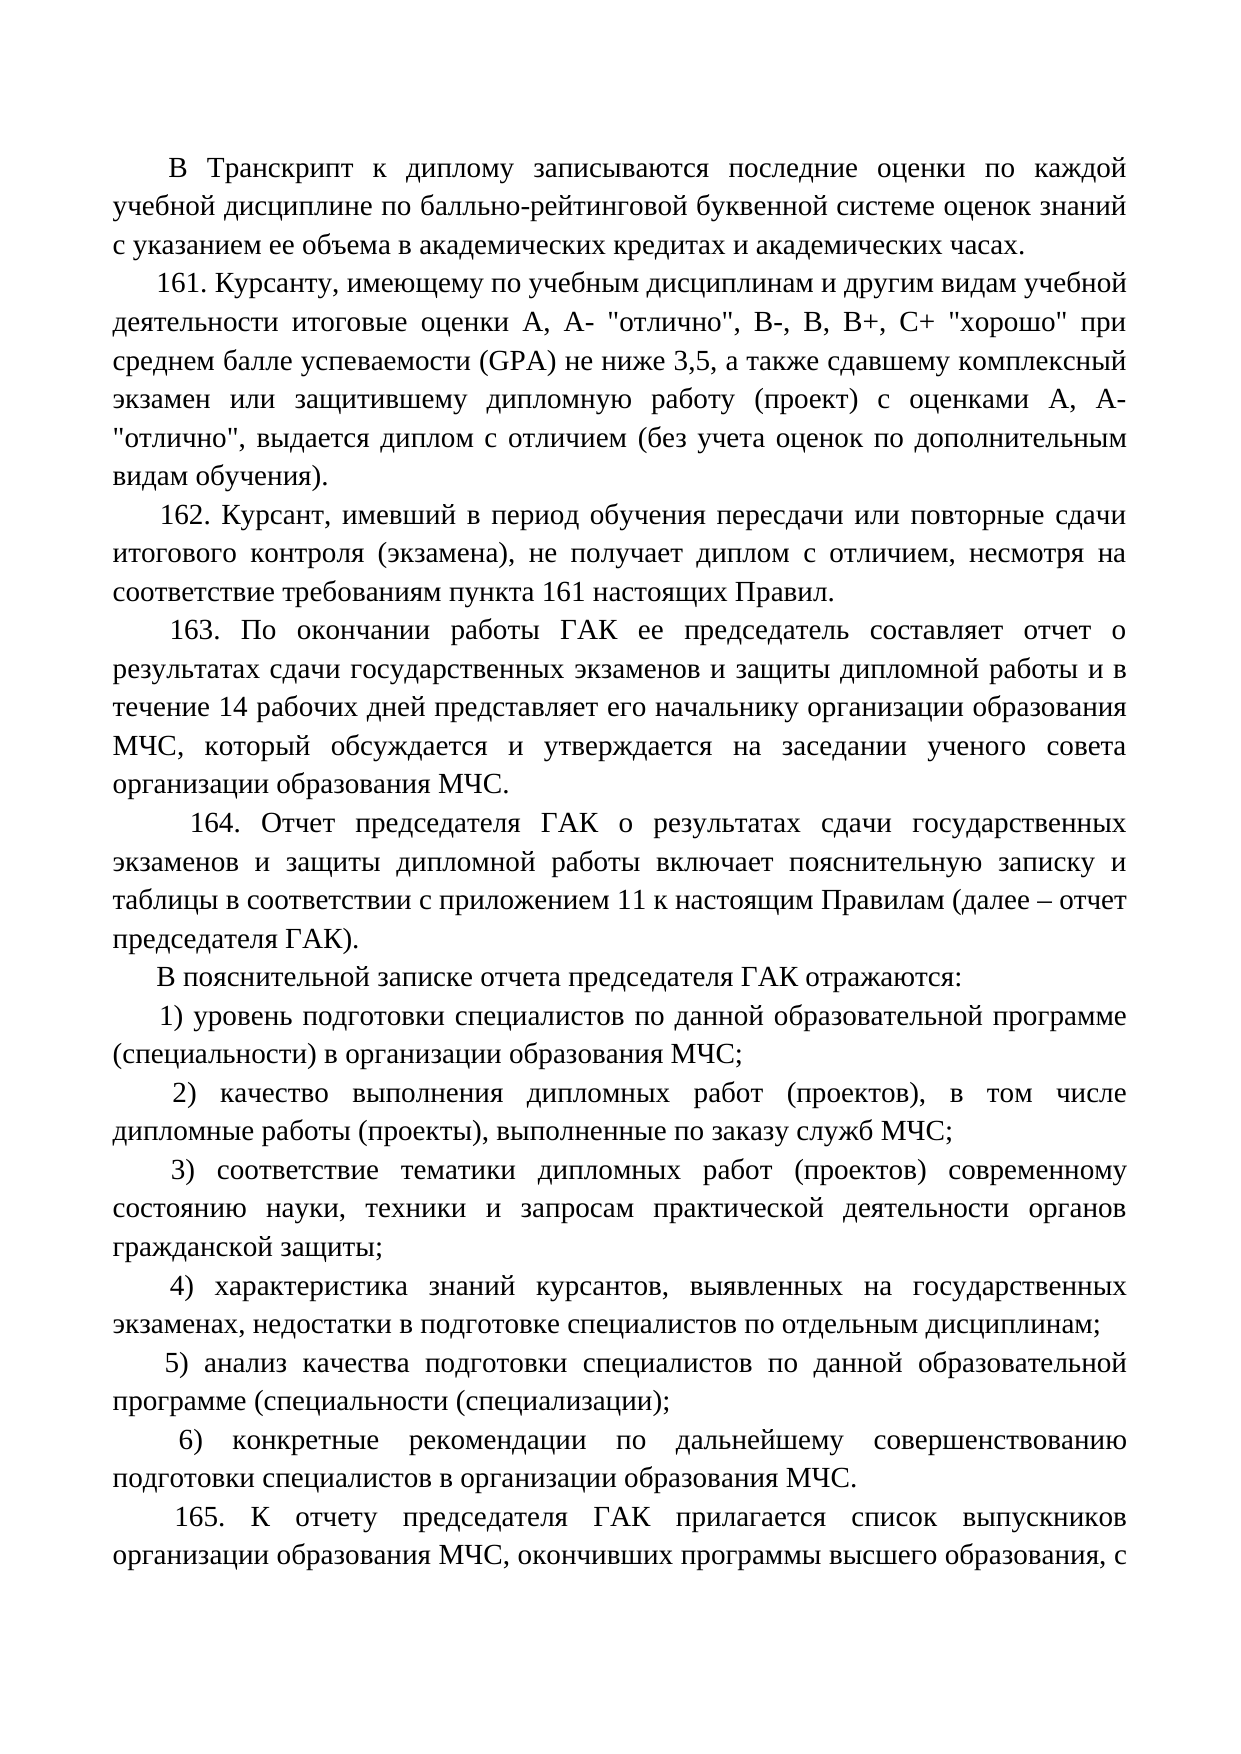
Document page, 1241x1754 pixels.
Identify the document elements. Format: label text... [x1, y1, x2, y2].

text В пояснительной записке отчета председателя ГАК отражаются: [112, 959, 1128, 993]
text 6) конкретные рекомендации по дальнейшему совершенствованию подготовки специалистов в организации образования МЧС. [112, 1422, 1128, 1494]
text 1) уровень подготовки специалистов по данной образовательной программе (специальности) в организации образования МЧС; [112, 998, 1128, 1070]
text 3) соответствие тематики дипломных работ (проектов) современному состоянию науки, техники и запросам практической деятельности органов гражданской защиты; [112, 1152, 1128, 1263]
text В Транскрипт к диплому записываются последние оценки по каждой учебной дисциплине по балльно-рейтинговой буквенной системе оценок знаний с указанием ее объема в академических кредитах и академических часах. [112, 150, 1128, 261]
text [112, 1499, 1128, 1571]
text 161. Курсанту, имеющему по учебным дисциплинам и другим видам учебной деятельности итоговые оценки А, А- "отлично", В-, В, В+, С+ "хорошо" при среднем балле успеваемости (GPA) не ниже 3,5, а также сдавшему комплексный экзамен или защитившему дипломную работу (проект) с оценками А, А- "отлично", выдается диплом с отличием (без учета оценок по дополнительным видам обучения). [112, 266, 1128, 492]
text 5) анализ качества подготовки специалистов по данной образовательной программе (специальности (специализации); [112, 1345, 1128, 1417]
text 164. Отчет председателя ГАК о результатах сдачи государственных экзаменов и защиты дипломной работы включает пояснительную записку и таблицы в соответствии с приложением 11 к настоящим Правилам (далее – отчет председателя ГАК). [112, 805, 1128, 954]
text 2) качество выполнения дипломных работ (проектов), в том числе дипломные работы (проекты), выполненные по заказу служб МЧС; [112, 1075, 1128, 1147]
text 4) характеристика знаний курсантов, выявленных на государственных экзаменах, недостатки в подготовке специалистов по отдельным дисциплинам; [112, 1268, 1128, 1340]
text 163. По окончании работы ГАК ее председатель составляет отчет о результатах сдачи государственных экзаменов и защиты дипломной работы и в течение 14 рабочих дней представляет его начальнику организации образования МЧС, который обсуждается и утверждается на заседании ученого совета организации образования МЧС. [112, 612, 1128, 800]
text 162. Курсант, имевший в период обучения пересдачи или повторные сдачи итогового контроля (экзамена), не получает диплом с отличием, несмотря на соответствие требованиям пункта 161 настоящих Правил. [112, 497, 1128, 607]
